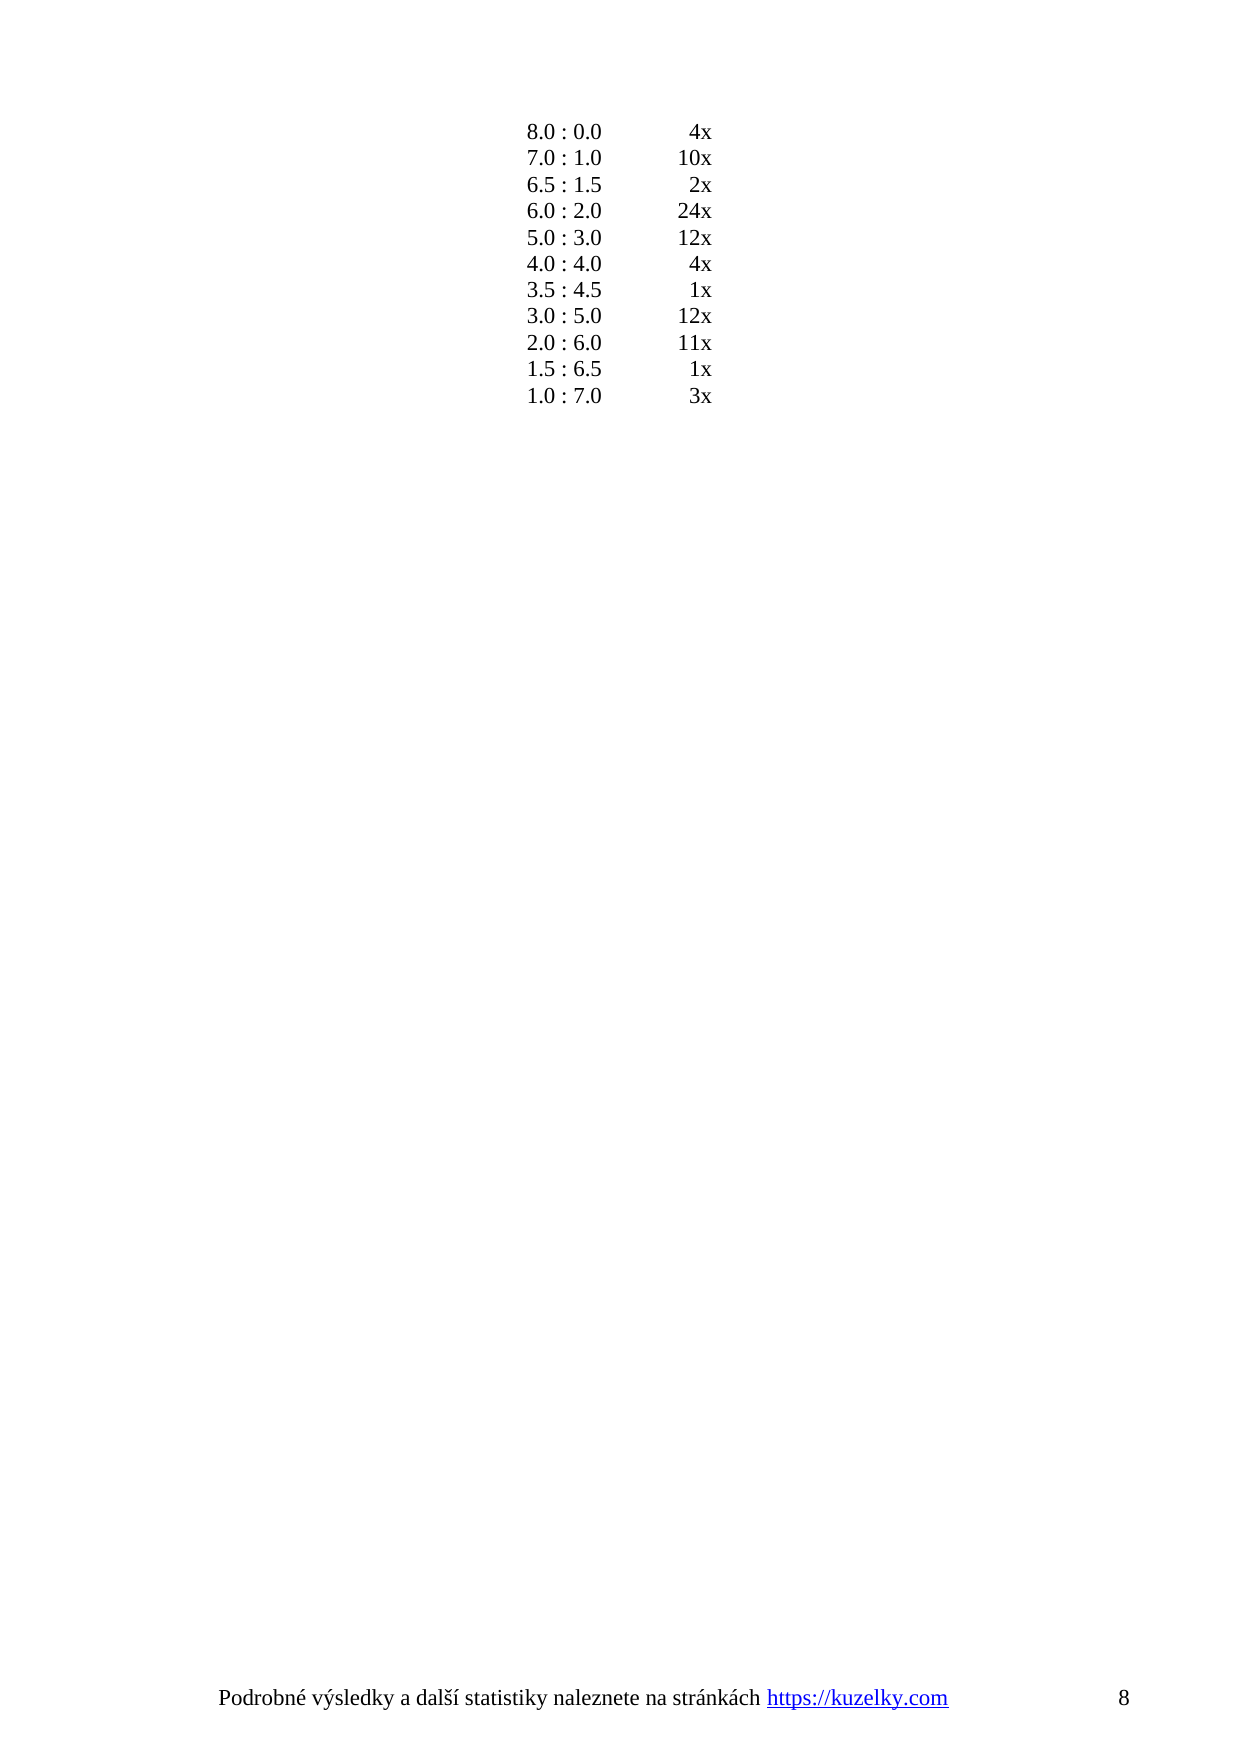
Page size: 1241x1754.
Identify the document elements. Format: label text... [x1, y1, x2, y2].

text 2.0 : 6.0 11x [106, 329, 1134, 355]
text 1.5 : 6.5 1x [106, 355, 1134, 382]
text 6.0 : 2.0 24x [106, 197, 1134, 223]
text 1.0 : 7.0 3x [106, 382, 1134, 408]
text 7.0 : 1.0 10x [106, 144, 1134, 171]
text 6.5 : 1.5 2x [106, 171, 1134, 197]
text 3.5 : 4.5 1x [106, 276, 1134, 303]
text 5.0 : 3.0 12x [106, 223, 1134, 250]
text 4.0 : 4.0 4x [106, 250, 1134, 276]
text 3.0 : 5.0 12x [106, 303, 1134, 329]
text 8.0 : 0.0 4x [106, 118, 1134, 144]
